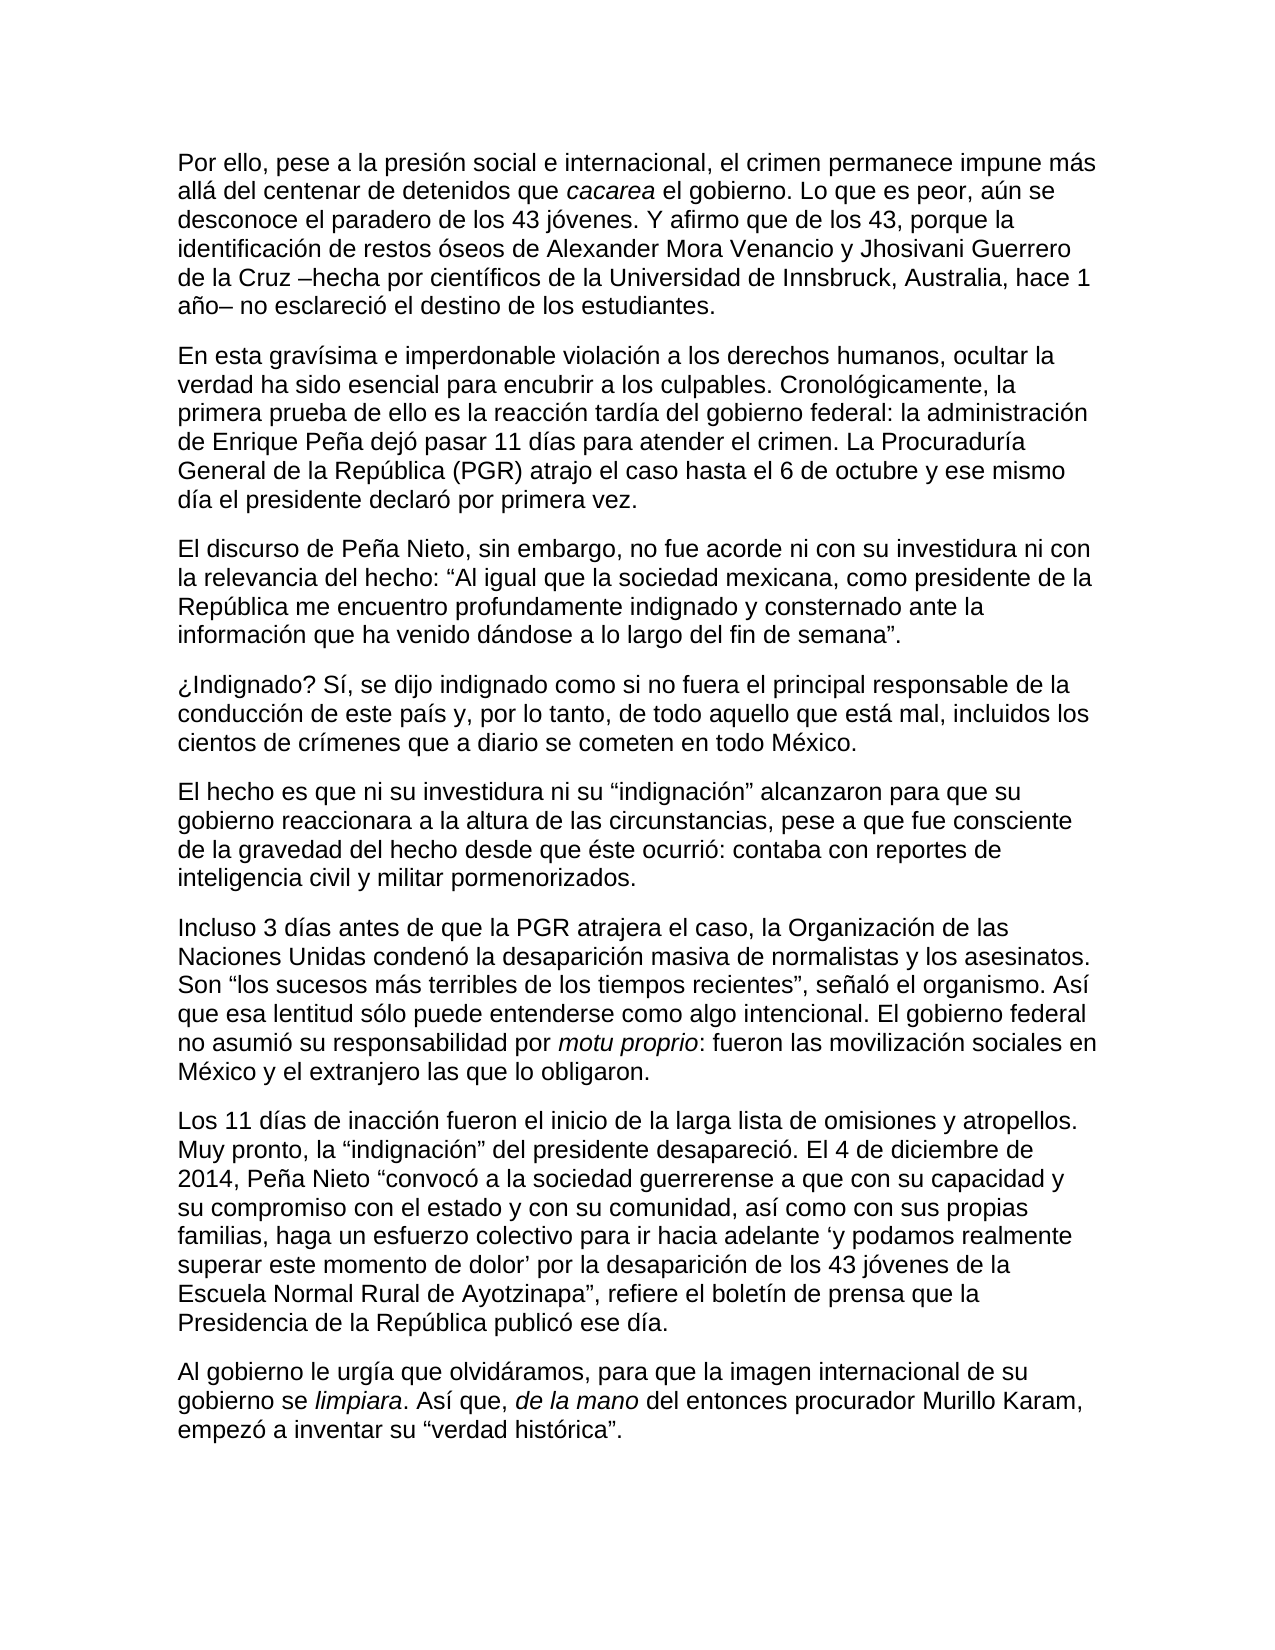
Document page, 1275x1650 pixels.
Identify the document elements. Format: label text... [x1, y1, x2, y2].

text En esta gravísima e imperdonable violación a los derechos humanos, ocultar la verdad ha sido esencial para encubrir a los culpables. Cronológicamente, la primera prueba de ello es la reacción tardía del gobierno federal: la administración de Enrique Peña dejó pasar 11 días para atender el crimen. La Procuraduría General de la República (PGR) atrajo el caso hasta el 6 de octubre y ese mismo día el presidente declaró por primera vez. [177, 341, 1098, 513]
text El hecho es que ni su investidura ni su “indignación” alcanzaron para que su gobierno reaccionara a la altura de las circunstancias, pese a que fue consciente de la gravedad del hecho desde que éste ocurrió: contaba con reportes de inteligencia civil y militar pormenorizados. [177, 777, 1098, 892]
text Incluso 3 días antes de que la PGR atrajera el caso, la Organización de las Naciones Unidas condenó la desaparición masiva de normalistas y los asesinatos. Son “los sucesos más terribles de los tiempos recientes”, señaló el organismo. Así que esa lentitud sólo puede entenderse como algo intencional. El gobierno federal no asumió su responsabilidad por motu proprio: fueron las movilización sociales en México y el extranjero las que lo obligaron. [177, 913, 1098, 1086]
text ¿Indignado? Sí, se dijo indignado como si no fuera el principal responsable de la conducción de este país y, por lo tanto, de todo aquello que está mal, incluidos los cientos de crímenes que a diario se cometen en todo México. [177, 670, 1098, 756]
text El discurso de Peña Nieto, sin embargo, no fue acorde ni con su investidura ni con la relevancia del hecho: “Al igual que la sociedad mexicana, como presidente de la República me encuentro profundamente indignado y consternado ante la información que ha venido dándose a lo largo del fin de semana”. [177, 534, 1098, 649]
text Al gobierno le urgía que olvidáramos, para que la imagen internacional de su gobierno se limpiara. Así que, de la mano del entonces procurador Murillo Karam, empezó a inventar su “verdad histórica”. [177, 1357, 1098, 1443]
text Los 11 días de inacción fueron el inicio de la larga lista de omisiones y atropellos. Muy pronto, la “indignación” del presidente desapareció. El 4 de diciembre de 2014, Peña Nieto “convocó a la sociedad guerrerense a que con su capacidad y su compromiso con el estado y con su comunidad, así como con sus propias familias, haga un esfuerzo colectivo para ir hacia adelante ‘y podamos realmente superar este momento de dolor’ por la desaparición de los 43 jóvenes de la Escuela Normal Rural de Ayotzinapa”, refiere el boletín de prensa que la Presidencia de la República publicó ese día. [177, 1106, 1098, 1336]
text Por ello, pese a la presión social e internacional, el crimen permanece impune más allá del centenar de detenidos que cacarea el gobierno. Lo que es peor, aún se desconoce el paradero de los 43 jóvenes. Y afirmo que de los 43, porque la identificación de restos óseos de Alexander Mora Venancio y Jhosivani Guerrero de la Cruz –hecha por científicos de la Universidad de Innsbruck, Australia, hace 1 año– no esclareció el destino de los estudiantes. [177, 148, 1098, 320]
